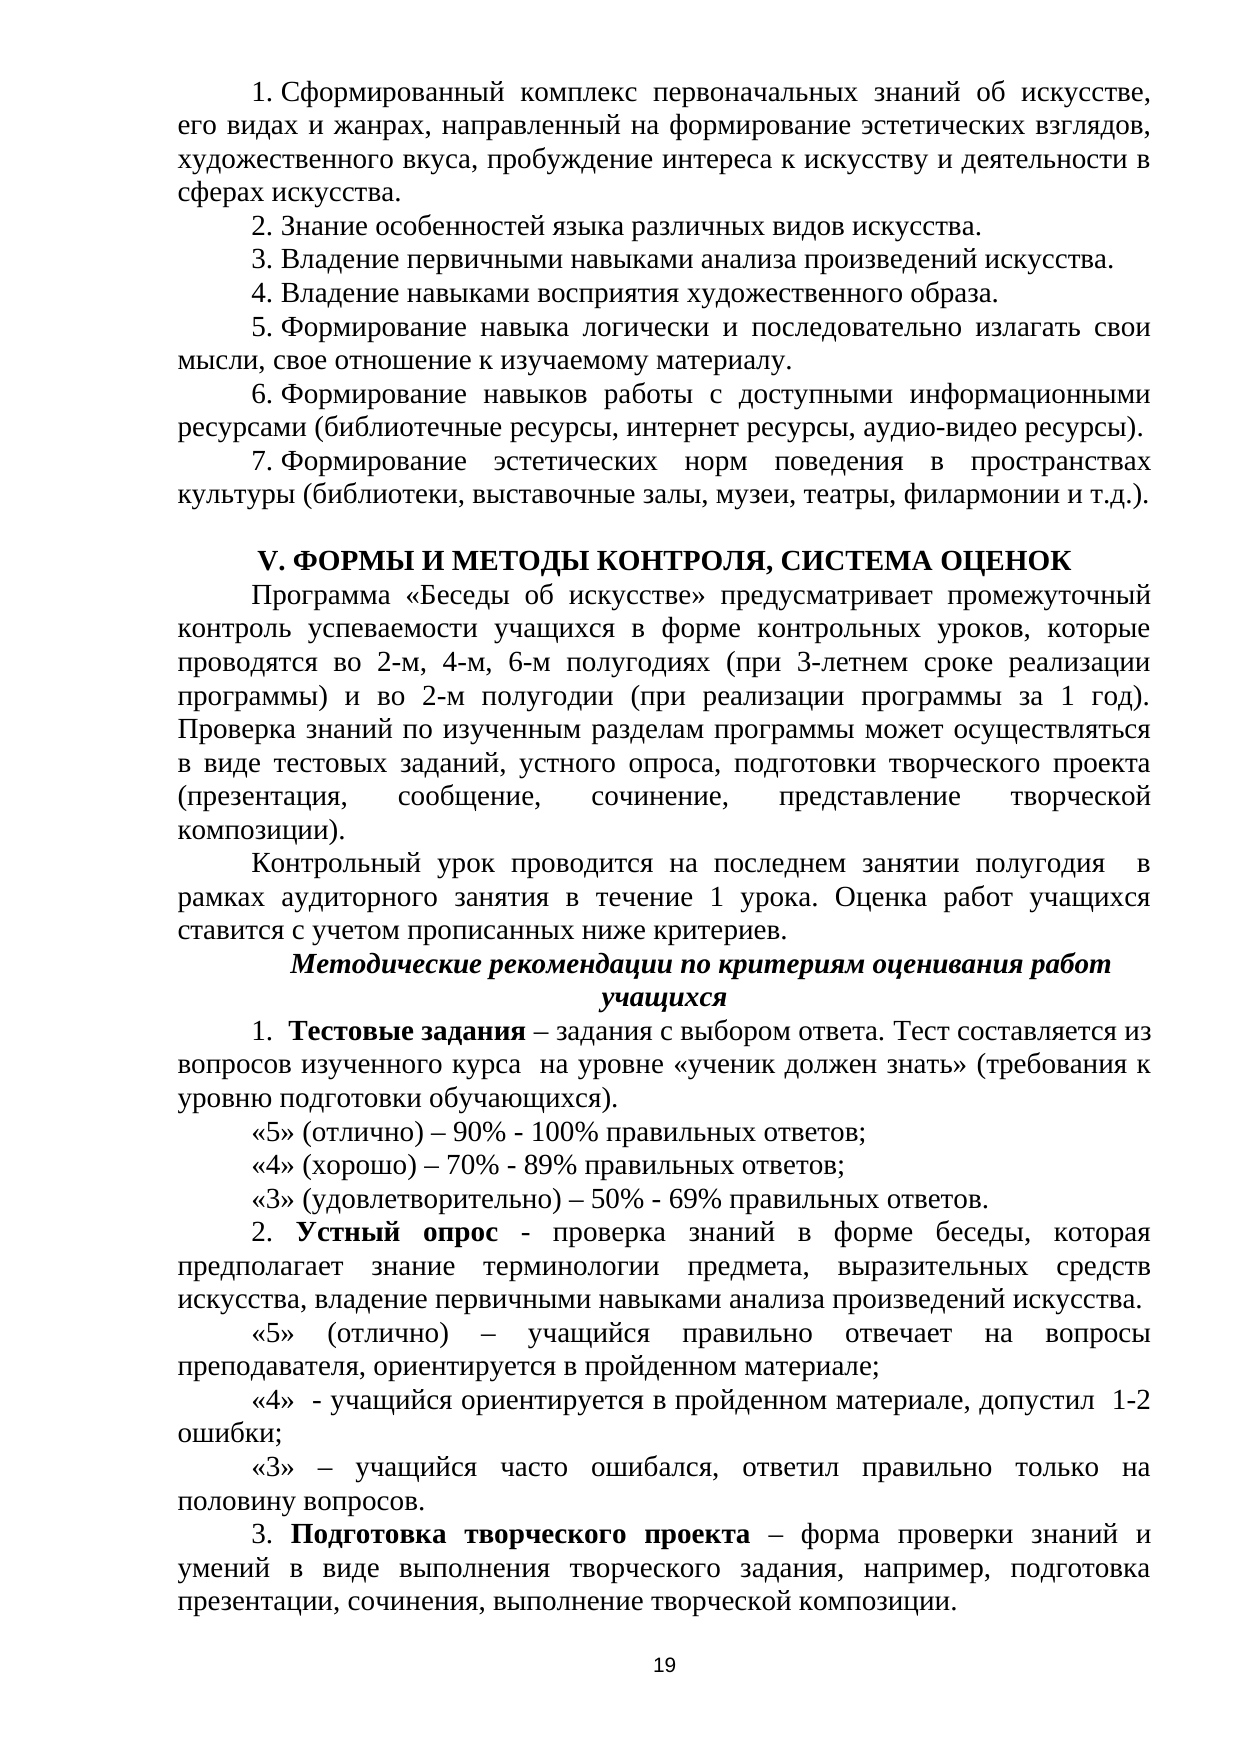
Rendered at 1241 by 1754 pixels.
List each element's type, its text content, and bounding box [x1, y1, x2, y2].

text «3» – учащийся часто ошибался, ответил правильно только на половину вопросов. [177, 1449, 1152, 1516]
text «5» (отлично) – учащийся правильно отвечает на вопросы преподавателя, ориентируется в пройденном материале; [177, 1315, 1152, 1382]
text V. ФОРМЫ И МЕТОДЫ КОНТРОЛЯ, СИСТЕМА ОЦЕНОК [177, 543, 1152, 577]
text «3» (удовлетворительно) – 50% - 69% правильных ответов. [177, 1181, 1152, 1214]
list Знание особенностей языка различных видов искусства. [177, 208, 1152, 242]
text «4» - учащийся ориентируется в пройденном материале, допустил 1-2 ошибки; [177, 1382, 1152, 1449]
text 3. Подготовка творческого проекта – форма проверки знаний и умений в виде выполнения творческого задания, например, подготовка презентации, сочинения, выполнение творческой композиции. [177, 1516, 1152, 1617]
text Методические рекомендации по критериям оценивания работ учащихся [177, 946, 1152, 1013]
list Сформированный комплекс первоначальных знаний об искусстве, его видах и жанрах, направленный на формирование эстетических взглядов, художественного вкуса, пробуждение интереса к искусству и деятельности в сферах искусства. [177, 74, 1152, 208]
list Формирование навыков работы с доступными информационными ресурсами (библиотечные ресурсы, интернет ресурсы, аудио-видео ресурсы). [177, 376, 1152, 443]
text «5» (отлично) – 90% - 100% правильных ответов; [177, 1114, 1152, 1147]
text 2. Устный опрос - проверка знаний в форме беседы, которая предполагает знание терминологии предмета, выразительных средств искусства, владение первичными навыками анализа произведений искусства. [177, 1214, 1152, 1315]
text «4» (хорошо) – 70% - 89% правильных ответов; [177, 1147, 1152, 1181]
list Формирование навыка логически и последовательно излагать свои мысли, свое отношение к изучаемому материалу. [177, 309, 1152, 376]
text Контрольный урок проводится на последнем занятии полугодия в рамках аудиторного занятия в течение 1 урока. Оценка работ учащихся ставится с учетом прописанных ниже критериев. [177, 845, 1152, 946]
list Формирование эстетических норм поведения в пространствах культуры (библиотеки, выставочные залы, музеи, театры, филармонии и т.д.). [177, 443, 1152, 510]
list Владение навыками восприятия художественного образа. [177, 275, 1152, 309]
list Тестовые задания – задания с выбором ответа. Тест составляется из вопросов изученного курса на уровне «ученик должен знать» (требования к уровню подготовки обучающихся). [177, 1013, 1152, 1114]
list Владение первичными навыками анализа произведений искусства. [177, 242, 1152, 275]
text Программа «Беседы об искусстве» предусматривает промежуточный контроль успеваемости учащихся в форме контрольных уроков, которые проводятся во 2-м, 4-м, 6-м полугодиях (при 3-летнем сроке реализации программы) и во 2-м полугодии (при реализации программы за 1 год). Проверка знаний по изученным разделам программы может осуществляться в виде тестовых заданий, устного опроса, подготовки творческого проекта (презентация, сообщение, сочинение, представление творческой композиции). [177, 577, 1152, 845]
